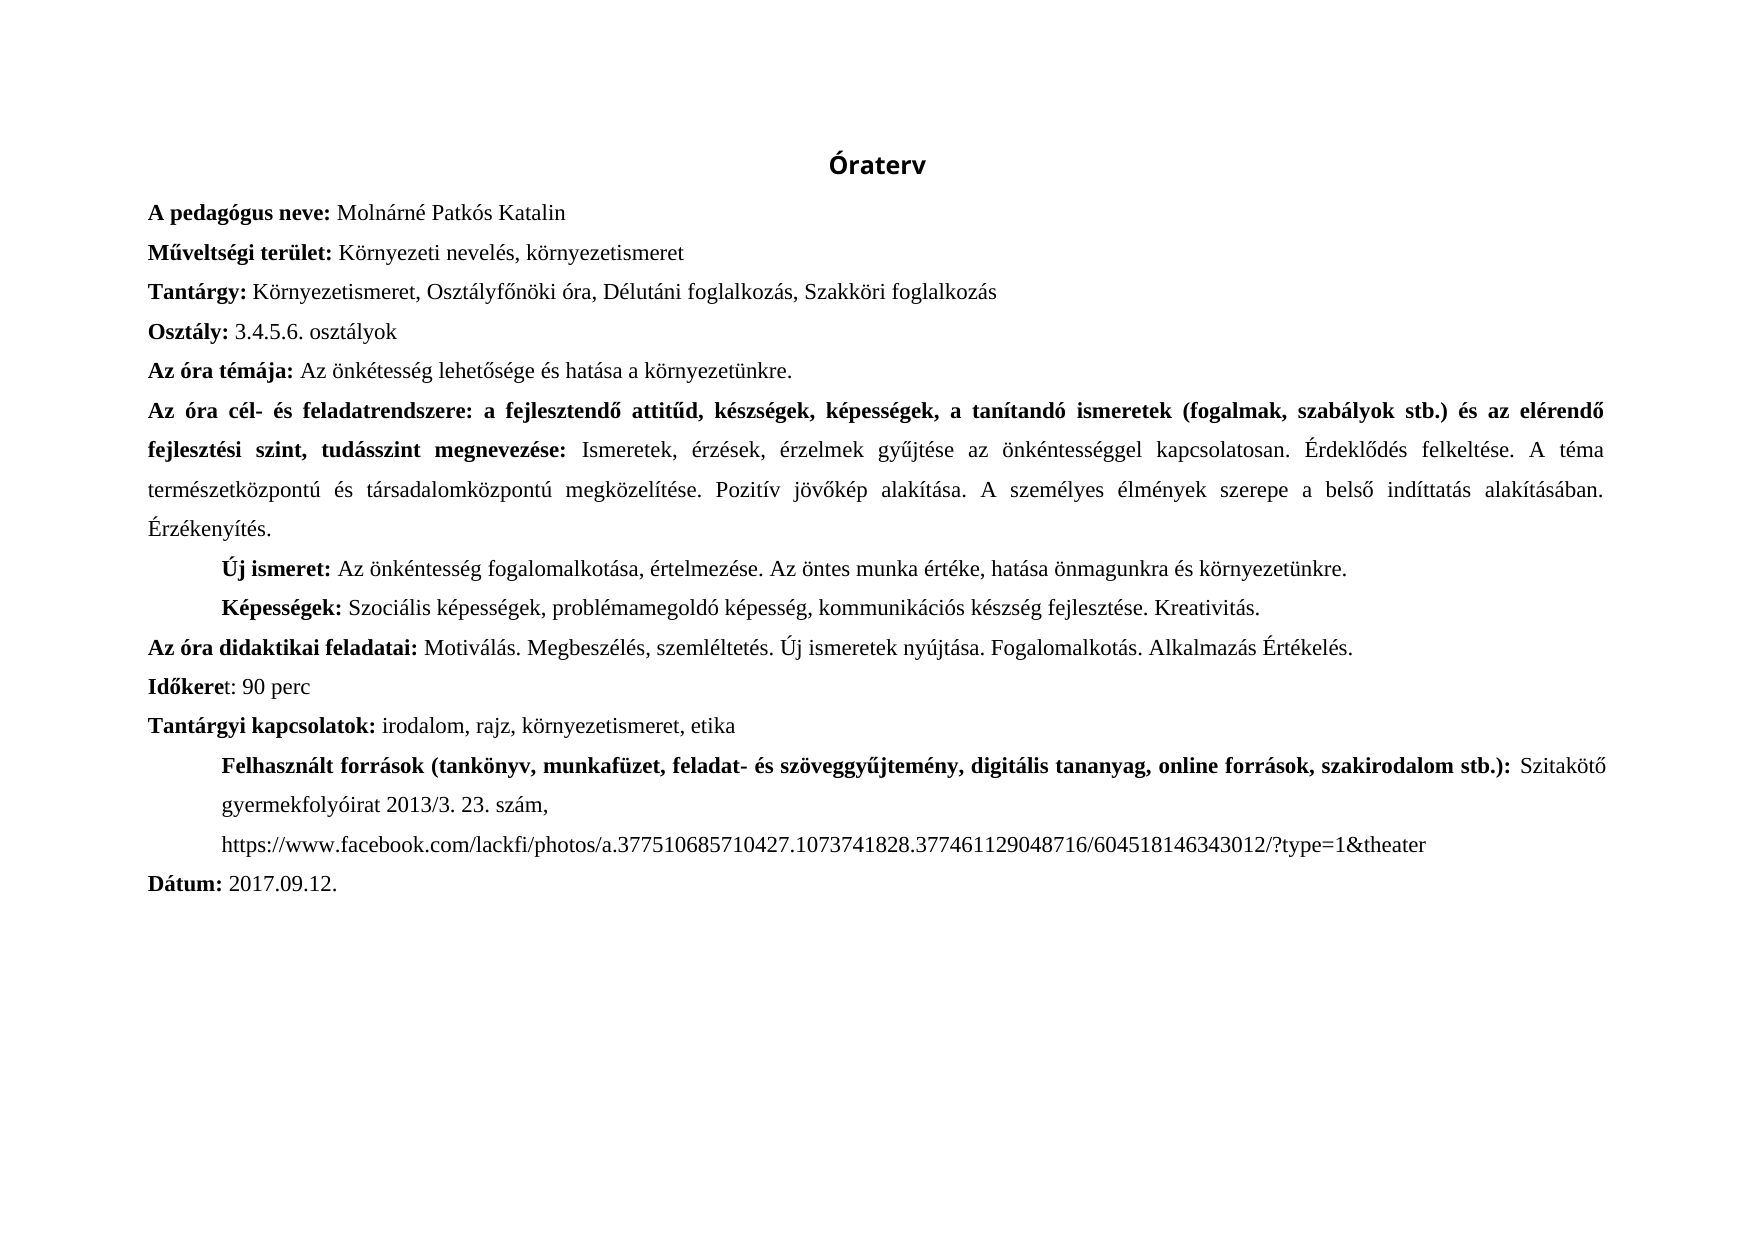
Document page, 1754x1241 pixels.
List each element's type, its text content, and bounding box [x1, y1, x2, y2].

text Képességek: Szociális képességek, problémamegoldó képesség, kommunikációs készség fejlesztése. Kreativitás. [221, 594, 1606, 620]
text Az óra témája: Az önkétesség lehetősége és hatása a környezetünkre. [148, 357, 1606, 383]
text Az óra cél- és feladatrendszere: a fejlesztendő attitűd, készségek, képességek, a tanítandó ismeretek (fogalmak, szabályok stb.) és az elérendő fejlesztési szint, tudásszint megnevezése: Ismeretek, érzések, érzelmek gyűjtése az önkéntességgel kapcsolatosan. Érdeklődés felkeltése. A téma természetközpontú és társadalomközpontú megközelítése. Pozitív jövőkép alakítása. A személyes élmények szerepe a belső indíttatás alakításában. Érzékenyítés. [148, 397, 1606, 541]
text Felhasznált források (tankönyv, munkafüzet, feladat- és szöveggyűjtemény, digitális tananyag, online források, szakirodalom stb.): Szitakötő gyermekfolyóirat 2013/3. 23. szám, [221, 752, 1606, 818]
text Műveltségi terület: Környezeti nevelés, környezetismeret [148, 239, 1606, 265]
text Új ismeret: Az önkéntesség fogalomalkotása, értelmezése. Az öntes munka értéke, hatása önmagunkra és környezetünkre. [221, 554, 1606, 581]
text A pedagógus neve: Molnárné Patkós Katalin [148, 199, 1606, 226]
text Osztály: 3.4.5.6. osztályok [148, 318, 1606, 344]
text Tantárgy: Környezetismeret, Osztályfőnöki óra, Délutáni foglalkozás, Szakköri foglalkozás [148, 278, 1606, 304]
text Az óra didaktikai feladatai: Motiválás. Megbeszélés, szemléltetés. Új ismeretek nyújtása. Fogalomalkotás. Alkalmazás Értékelés. [148, 633, 1606, 660]
text Dátum: 2017.09.12. [148, 870, 1606, 897]
text Időkeret: 90 perc [148, 673, 1606, 699]
text Óraterv [148, 148, 1606, 182]
text Tantárgyi kapcsolatok: irodalom, rajz, környezetismeret, etika [148, 712, 1606, 739]
text https://www.facebook.com/lackfi/photos/a.377510685710427.1073741828.377461129048716/604518146343012/?type=1&theater [221, 831, 1606, 857]
